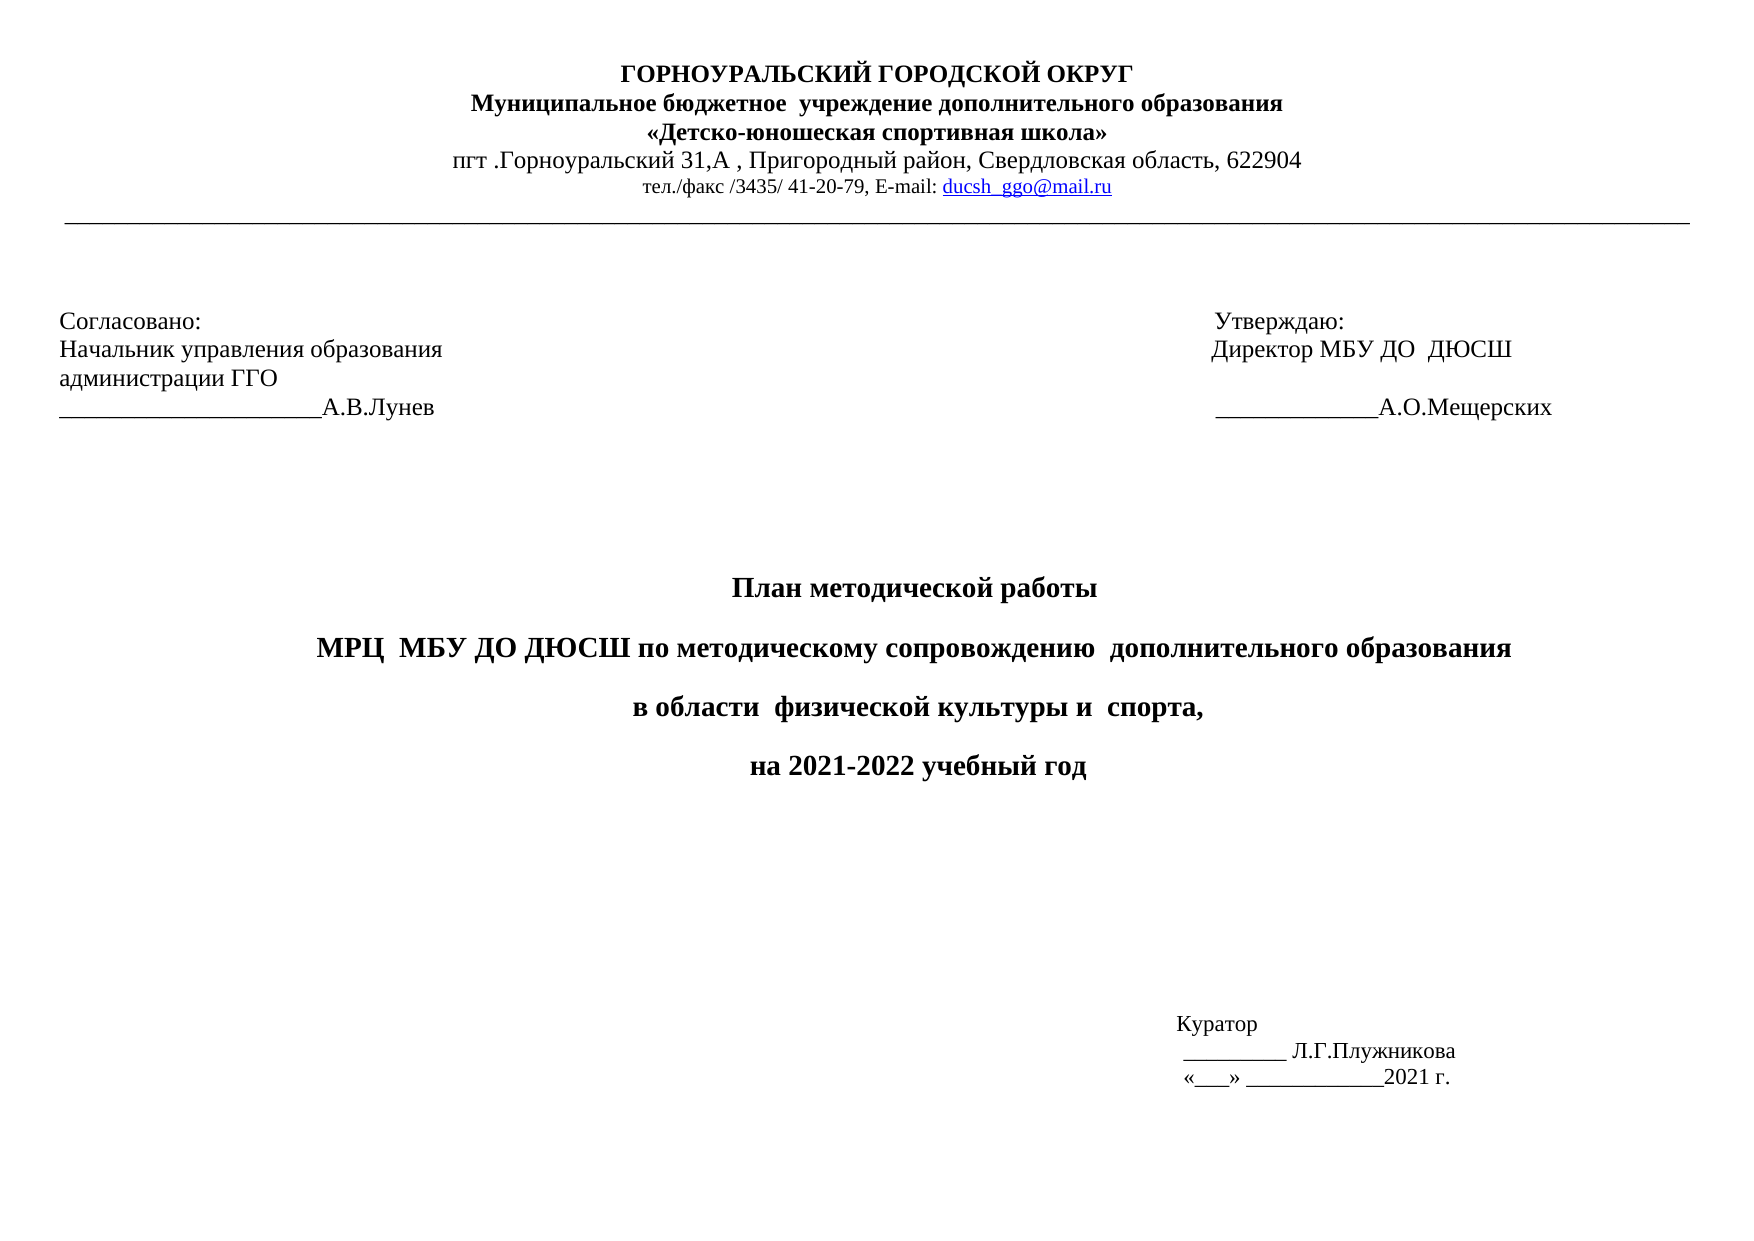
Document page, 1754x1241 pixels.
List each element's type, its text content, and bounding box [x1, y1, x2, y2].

text Куратор [59, 1010, 1695, 1037]
text МРЦ МБУ ДО ДЮСШ по методическому сопровождению дополнительного образования [59, 630, 1695, 663]
text тел./факс /3435/ 41-20-79, E-mail: ducsh_ggo@mail.ru [59, 174, 1695, 198]
text ГОРНОУРАЛЬСКИЙ ГОРОДСКОЙ ОКРУГ [59, 59, 1695, 88]
text Начальник управления образования Директор МБУ ДО ДЮСШ [59, 334, 1695, 363]
text Согласовано: Утверждаю: [59, 306, 1695, 334]
text «Детско-юношеская спортивная школа» [59, 117, 1695, 145]
text __________________________________________________________________________________________________________________________________ [59, 198, 1695, 227]
text на 2021-2022 учебный год [59, 748, 1695, 782]
text в области физической культуры и спорта, [59, 689, 1695, 723]
text «___» ____________2021 г. [59, 1063, 1695, 1089]
text Муниципальное бюджетное учреждение дополнительного образования [59, 88, 1695, 117]
text План методической работы [59, 570, 1695, 604]
text администрации ГГО [59, 363, 1695, 392]
text _____________________А.В.Лунев _____________А.О.Мещерских [59, 392, 1695, 421]
text _________ Л.Г.Плужникова [59, 1037, 1695, 1063]
text пгт .Горноуральский 31,А , Пригородный район, Свердловская область, 622904 [59, 145, 1695, 174]
